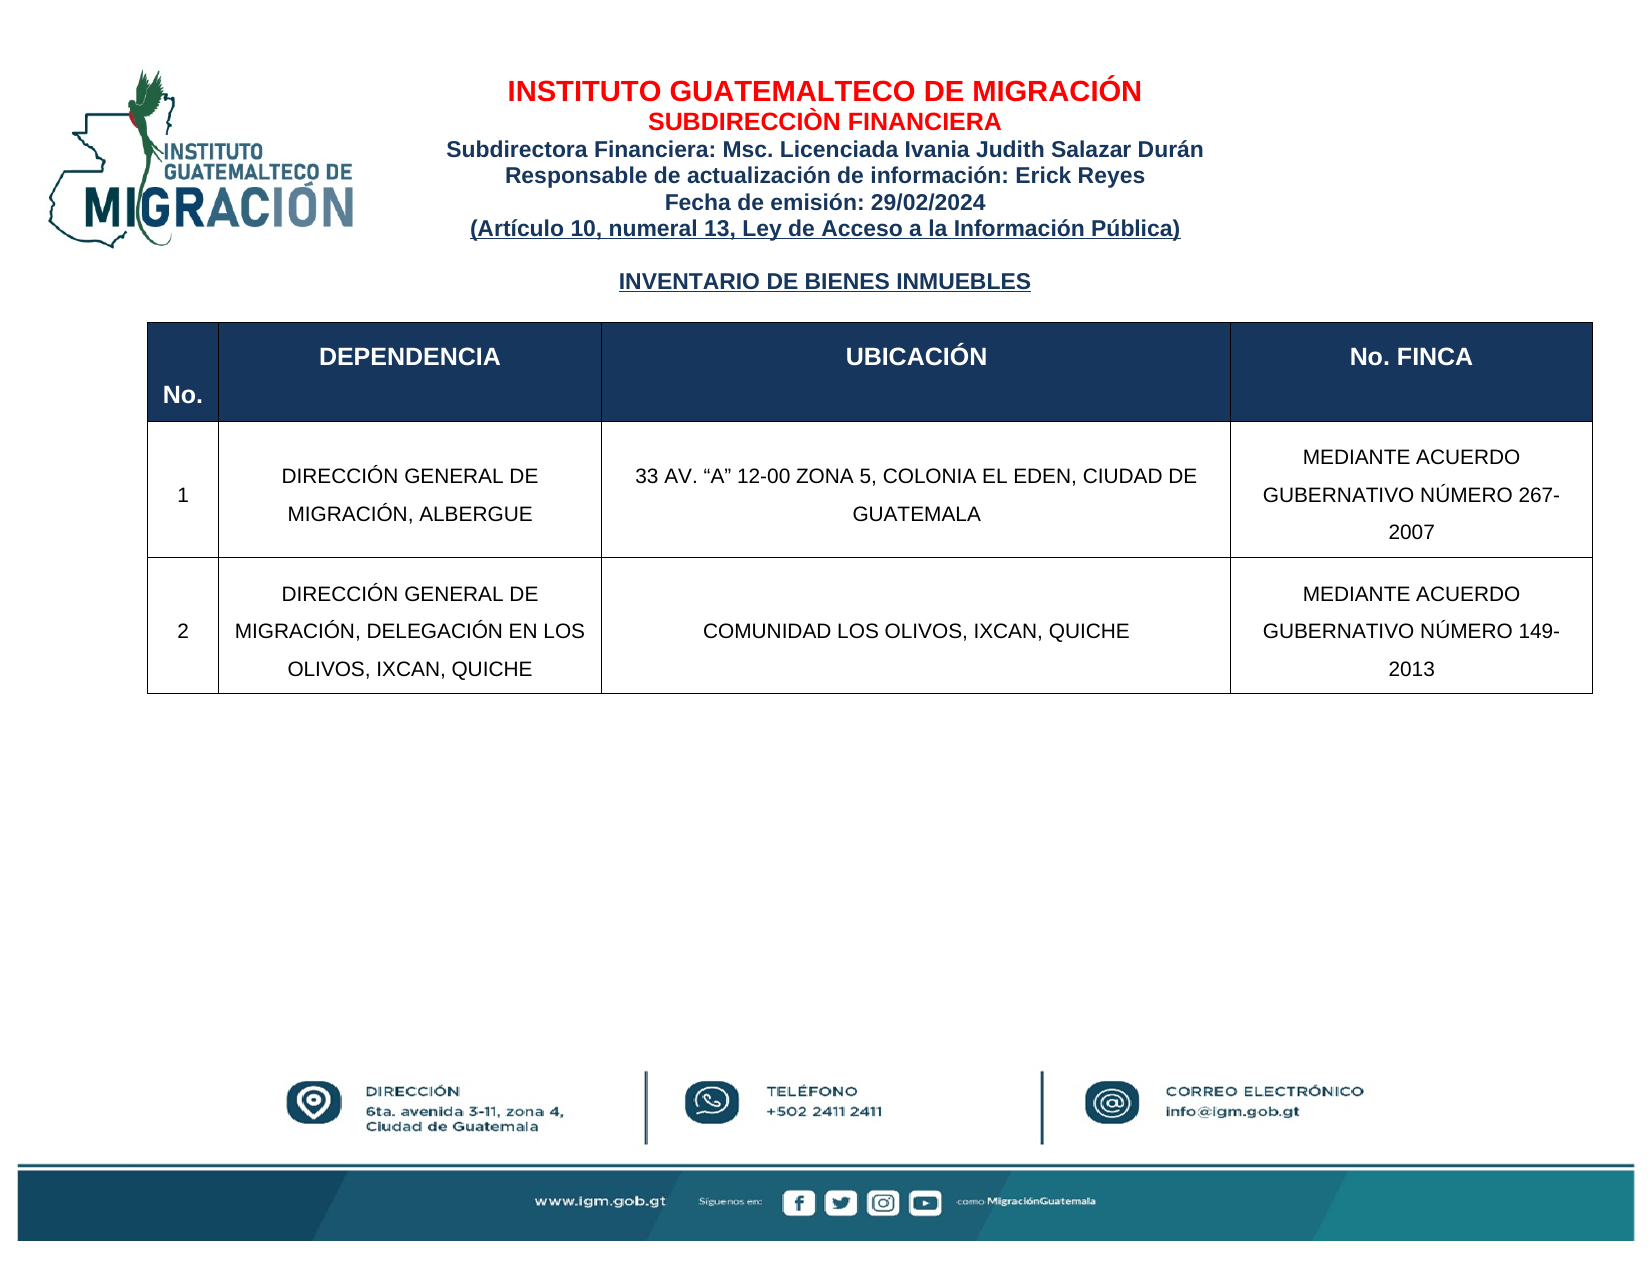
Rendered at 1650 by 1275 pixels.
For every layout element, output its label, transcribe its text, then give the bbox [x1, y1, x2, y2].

table_header No. FINCA [1231, 323, 1592, 421]
table_cell 1 [148, 422, 218, 557]
table_header No. [148, 323, 218, 421]
table_cell MEDIANTE ACUERDO GUBERNATIVO NÚMERO 149-2013 [1231, 558, 1592, 693]
picture [27, 51, 381, 268]
picture [17, 1065, 1635, 1241]
table_cell COMUNIDAD LOS OLIVOS, IXCAN, QUICHE [602, 558, 1230, 693]
table_cell DIRECCIÓN GENERAL DE MIGRACIÓN, DELEGACIÓN EN LOS OLIVOS, IXCAN, QUICHE [219, 558, 601, 693]
table_header DEPENDENCIA [219, 323, 601, 421]
table_cell 33 AV. “A” 12-00 ZONA 5, COLONIA EL EDEN, CIUDAD DE GUATEMALA [602, 422, 1230, 557]
table_cell 2 [148, 558, 218, 693]
table_cell DIRECCIÓN GENERAL DE MIGRACIÓN, ALBERGUE [219, 422, 601, 557]
table_header UBICACIÓN [602, 323, 1230, 421]
table_cell MEDIANTE ACUERDO GUBERNATIVO NÚMERO 267-2007 [1231, 422, 1592, 557]
